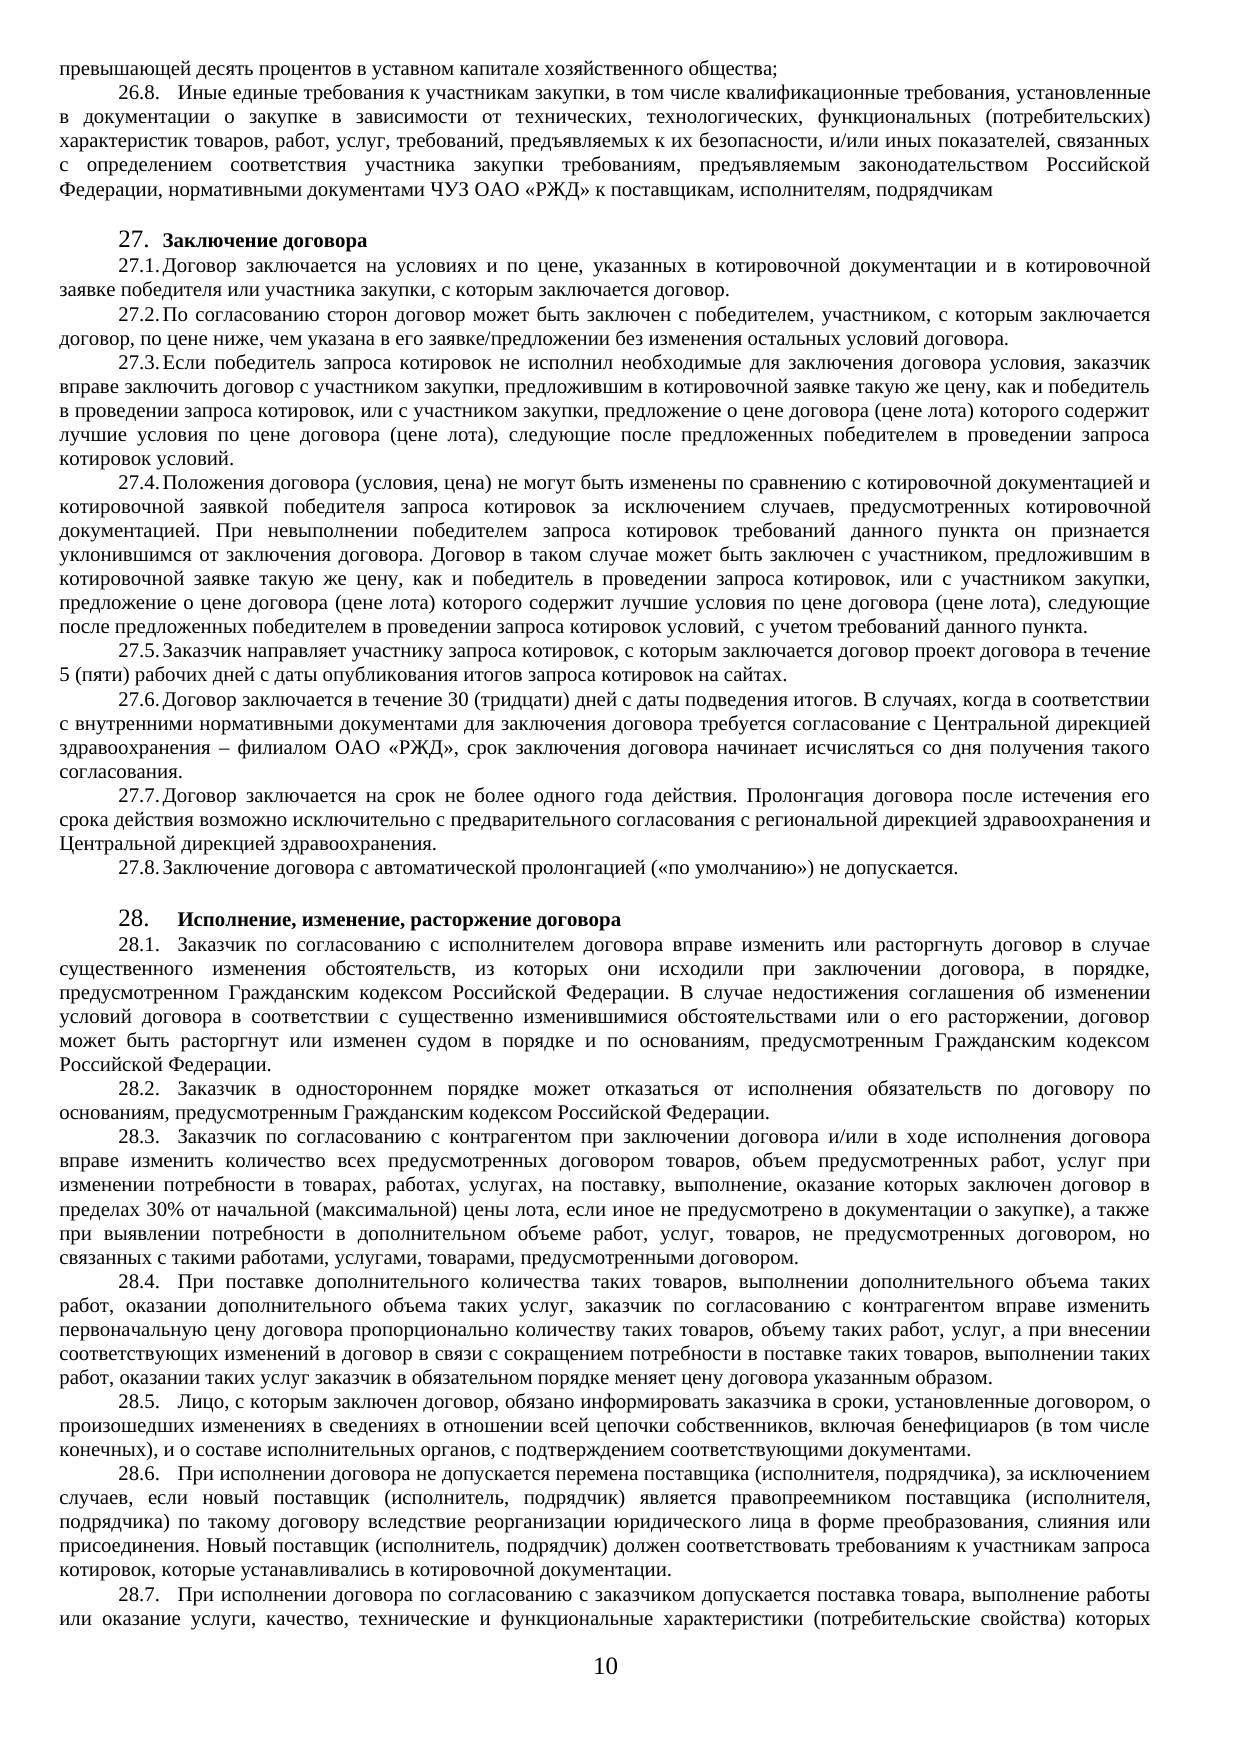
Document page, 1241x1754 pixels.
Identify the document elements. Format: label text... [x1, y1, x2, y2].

list Договор заключается на срок не более одного года действия. Пролонгация договора после истечения его срока действия возможно исключительно с предварительного согласования с региональной дирекцией здравоохранения и Центральной дирекцией здравоохранения. [59, 783, 1152, 855]
list Заказчик по согласованию с исполнителем договора вправе изменить или расторгнуть договор в случае существенного изменения обстоятельств, из которых они исходили при заключении договора, в порядке, предусмотренном Гражданским кодексом Российской Федерации. В случае недостижения соглашения об изменении условий договора в соответствии с существенно изменившимися обстоятельствами или о его расторжении, договор может быть расторгнут или изменен судом в порядке и по основаниям, предусмотренным Гражданским кодексом Российской Федерации. [59, 932, 1152, 1076]
list Лицо, с которым заключен договор, обязано информировать заказчика в сроки, установленные договором, о произошедших изменениях в сведениях в отношении всей цепочки собственников, включая бенефициаров (в том числе конечных), и о составе исполнительных органов, с подтверждением соответствующими документами. [59, 1389, 1152, 1461]
list Иные единые требования к участникам закупки, в том числе квалификационные требования, установленные в документации о закупке в зависимости от технических, технологических, функциональных (потребительских) характеристик товаров, работ, услуг, требований, предъявляемых к их безопасности, и/или иных показателей, связанных с определением соответствия участника закупки требованиям, предъявляемым законодательством Российской Федерации, нормативными документами ЧУЗ ОАО «РЖД» к поставщикам, исполнителям, подрядчикам [59, 80, 1152, 201]
list При исполнении договора не допускается перемена поставщика (исполнителя, подрядчика), за исключением случаев, если новый поставщик (исполнитель, подрядчик) является правопреемником поставщика (исполнителя, подрядчика) по такому договору вследствие реорганизации юридического лица в форме преобразования, слияния или присоединения. Новый поставщик (исполнитель, подрядчик) должен соответствовать требованиям к участникам запроса котировок, которые устанавливались в котировочной документации. [59, 1461, 1152, 1581]
list Договор заключается на условиях и по цене, указанных в котировочной документации и в котировочной заявке победителя или участника закупки, с которым заключается договор. [59, 253, 1152, 301]
list Заказчик направляет участнику запроса котировок, с которым заключается договор проект договора в течение 5 (пяти) рабочих дней с даты опубликования итогов запроса котировок на сайтах. [59, 638, 1152, 686]
list Заказчик в одностороннем порядке может отказаться от исполнения обязательств по договору по основаниям, предусмотренным Гражданским кодексом Российской Федерации. [59, 1076, 1152, 1124]
list Заключение договора с автоматической пролонгацией («по умолчанию») не допускается. [59, 855, 1152, 879]
list Если победитель запроса котировок не исполнил необходимые для заключения договора условия, заказчик вправе заключить договор с участником закупки, предложившим в котировочной заявке такую же цену, как и победитель в проведении запроса котировок, или с участником закупки, предложение о цене договора (цене лота) которого содержит лучшие условия по цене договора (цене лота), следующие после предложенных победителем в проведении запроса котировок условий. [59, 349, 1152, 470]
list Заказчик по согласованию с контрагентом при заключении договора и/или в ходе исполнения договора вправе изменить количество всех предусмотренных договором товаров, объем предусмотренных работ, услуг при изменении потребности в товарах, работах, услугах, на поставку, выполнение, оказание которых заключен договор в пределах 30% от начальной (максимальной) цены лота, если иное не предусмотрено в документации о закупке), а также при выявлении потребности в дополнительном объеме работ, услуг, товаров, не предусмотренных договором, но связанных с такими работами, услугами, товарами, предусмотренными договором. [59, 1124, 1152, 1269]
list Договор заключается в течение 30 (тридцати) дней с даты подведения итогов. В случаях, когда в соответствии с внутренними нормативными документами для заключения договора требуется согласование с Центральной дирекцией здравоохранения – филиалом ОАО «РЖД», срок заключения договора начинает исчисляться со дня получения такого согласования. [59, 686, 1152, 783]
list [59, 1581, 1152, 1629]
list При поставке дополнительного количества таких товаров, выполнении дополнительного объема таких работ, оказании дополнительного объема таких услуг, заказчик по согласованию с контрагентом вправе изменить первоначальную цену договора пропорционально количеству таких товаров, объему таких работ, услуг, а при внесении соответствующих изменений в договор в связи с сокращением потребности в поставке таких товаров, выполнении таких работ, оказании таких услуг заказчик в обязательном порядке меняет цену договора указанным образом. [59, 1269, 1152, 1389]
list Заключение договора [59, 224, 1152, 253]
list По согласованию сторон договор может быть заключен с победителем, участником, с которым заключается договор, по цене ниже, чем указана в его заявке/предложении без изменения остальных условий договора. [59, 301, 1152, 349]
list Исполнение, изменение, расторжение договора [59, 903, 1152, 932]
list Положения договора (условия, цена) не могут быть изменены по сравнению с котировочной документацией и котировочной заявкой победителя запроса котировок за исключением случаев, предусмотренных котировочной документацией. При невыполнении победителем запроса котировок требований данного пункта он признается уклонившимся от заключения договора. Договор в таком случае может быть заключен с участником, предложившим в котировочной заявке такую же цену, как и победитель в проведении запроса котировок, или с участником закупки, предложение о цене договора (цене лота) которого содержит лучшие условия по цене договора (цене лота), следующие после предложенных победителем в проведении запроса котировок условий, с учетом требований данного пункта. [59, 470, 1152, 638]
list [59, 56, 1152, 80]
